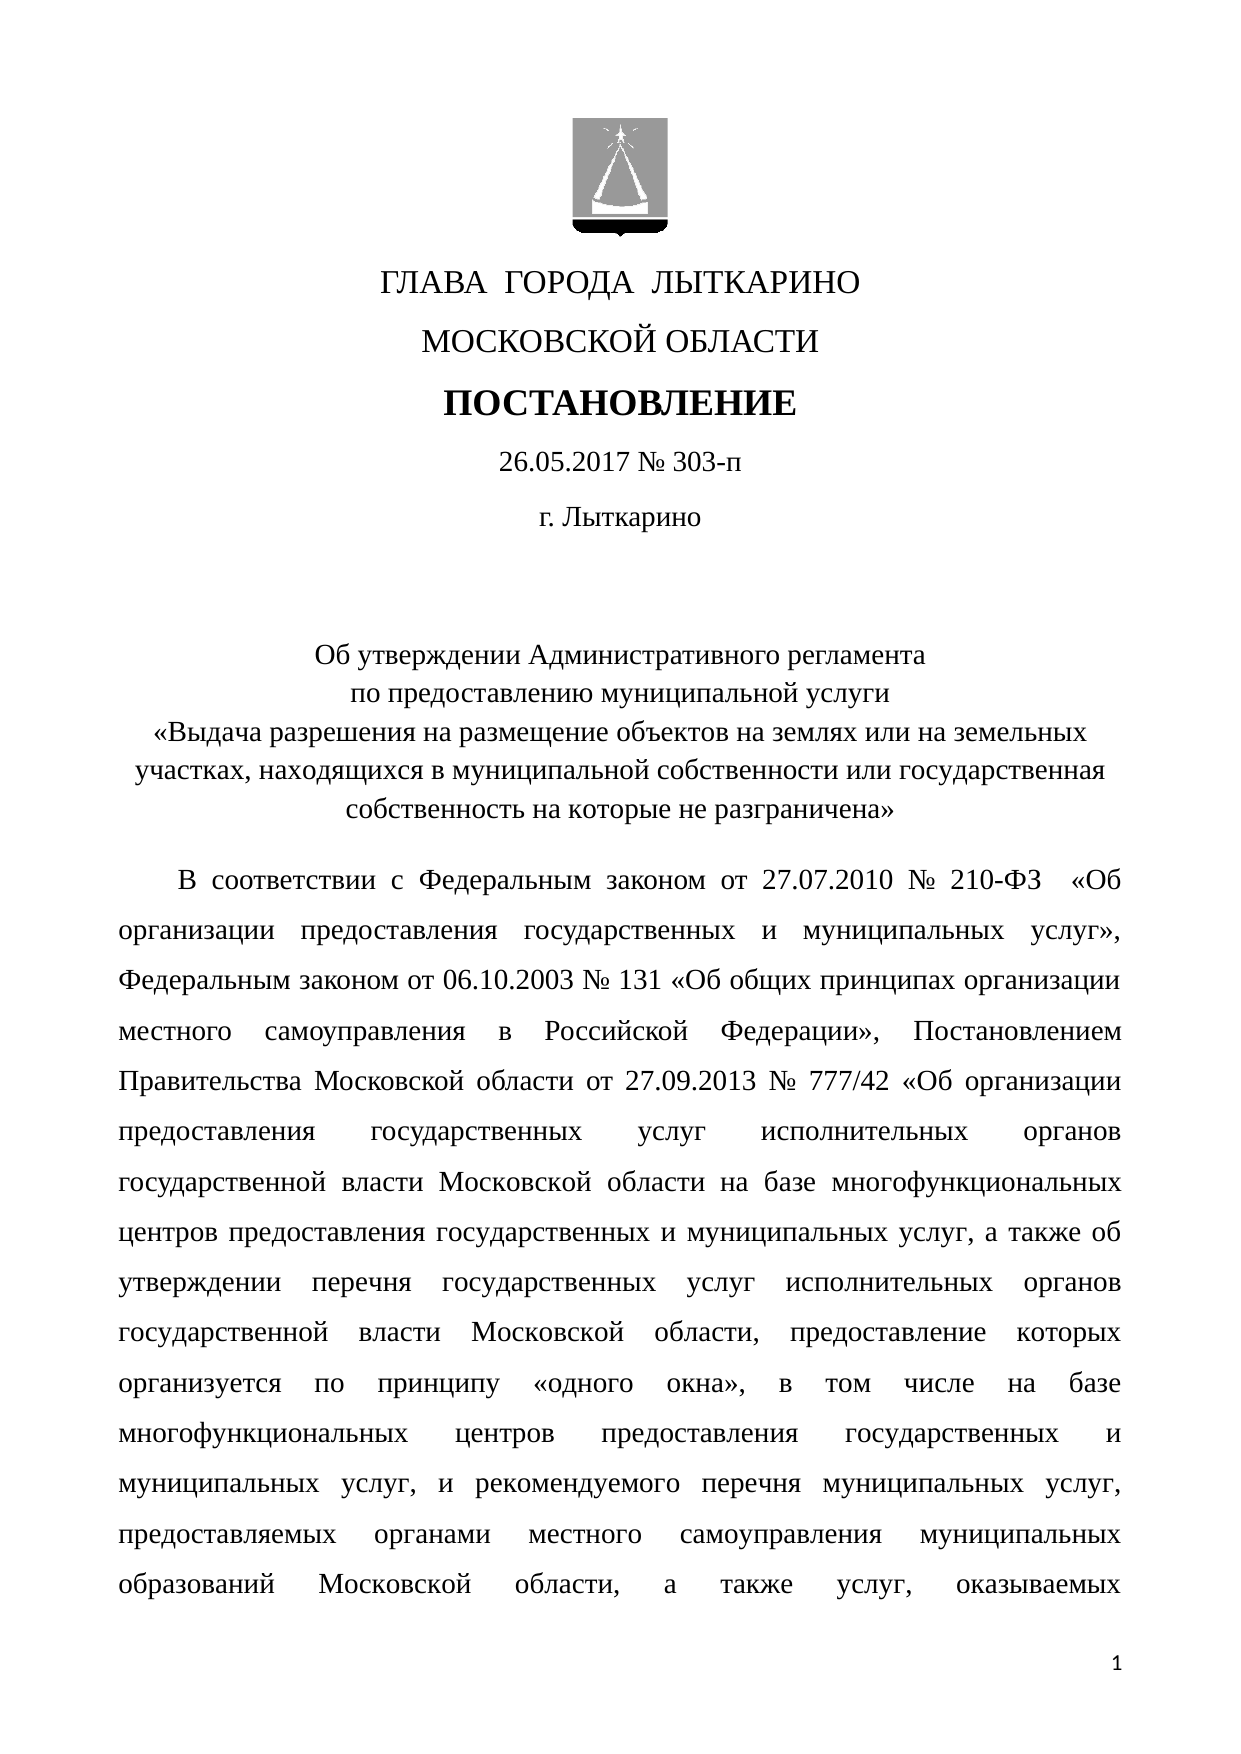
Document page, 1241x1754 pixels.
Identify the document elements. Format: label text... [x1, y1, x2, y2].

text МОСКОВСКОЙ ОБЛАСТИ [118, 321, 1122, 359]
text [118, 862, 1122, 1600]
picture [572, 118, 668, 237]
text Об утверждении Административного регламента [118, 637, 1122, 670]
text «Выдача разрешения на размещение объектов на землях или на земельных участках, находящихся в муниципальной собственности или государственная собственность на которые не разграничена» [118, 714, 1122, 857]
text г. Лыткарино [118, 499, 1122, 532]
text ГЛАВА ГОРОДА ЛЫТКАРИНО [118, 262, 1122, 300]
text ПОСТАНОВЛЕНИЕ [118, 380, 1122, 423]
text 26.05.2017 № 303-п [118, 444, 1122, 478]
text по предоставлению муниципальной услуги [118, 675, 1122, 709]
